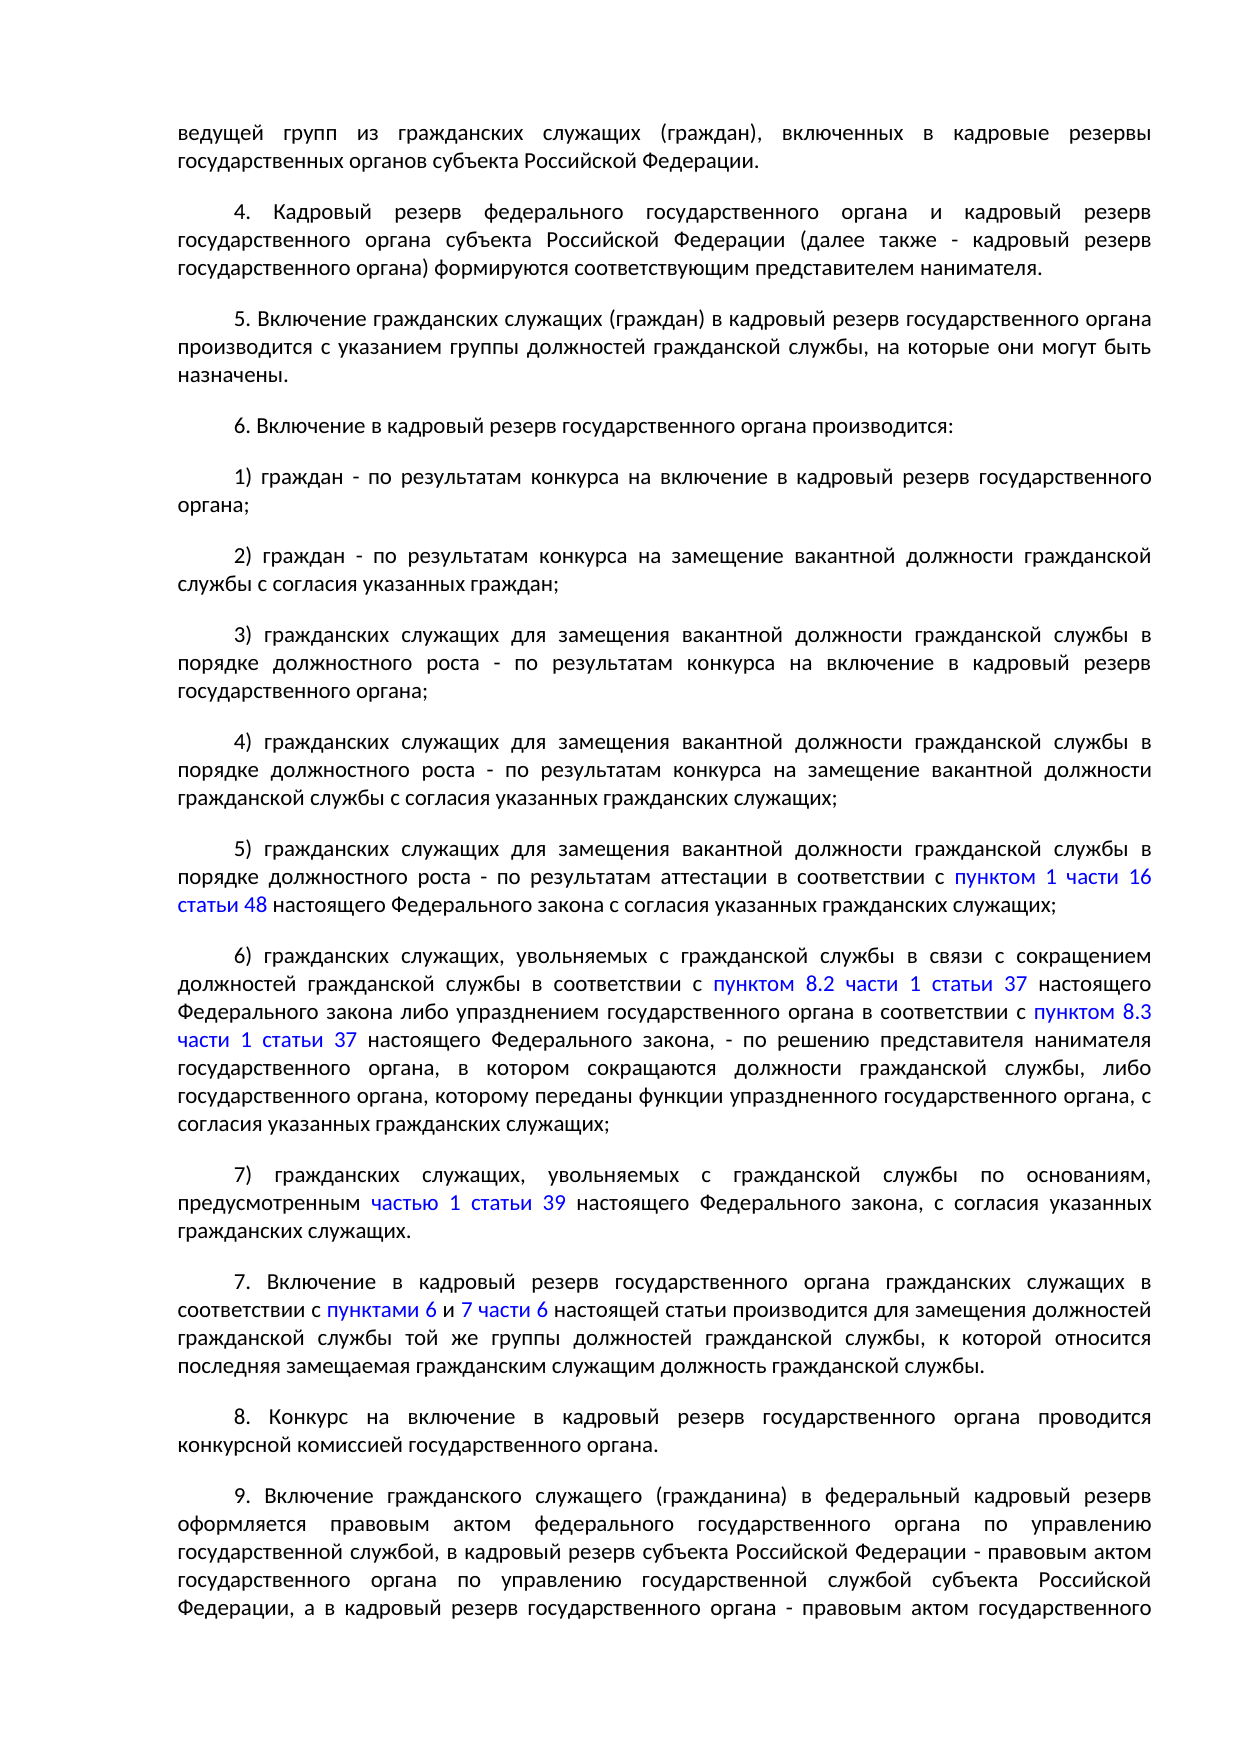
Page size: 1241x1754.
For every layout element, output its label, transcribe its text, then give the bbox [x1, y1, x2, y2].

text 7) гражданских служащих, увольняемых с гражданской службы по основаниям, предусмотренным частью 1 статьи 39 настоящего Федерального закона, с согласия указанных гражданских служащих. [177, 1160, 1152, 1244]
text 6) гражданских служащих, увольняемых с гражданской службы в связи с сокращением должностей гражданской службы в соответствии с пунктом 8.2 части 1 статьи 37 настоящего Федерального закона либо упразднением государственного органа в соответствии с пунктом 8.3 части 1 статьи 37 настоящего Федерального закона, - по решению представителя нанимателя государственного органа, в котором сокращаются должности гражданской службы, либо государственного органа, которому переданы функции упраздненного государственного органа, с согласия указанных гражданских служащих; [177, 941, 1152, 1137]
text 2) граждан - по результатам конкурса на замещение вакантной должности гражданской службы с согласия указанных граждан; [177, 541, 1152, 597]
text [177, 1481, 1152, 1621]
text 3) гражданских служащих для замещения вакантной должности гражданской службы в порядке должностного роста - по результатам конкурса на включение в кадровый резерв государственного органа; [177, 620, 1152, 704]
text 4) гражданских служащих для замещения вакантной должности гражданской службы в порядке должностного роста - по результатам конкурса на замещение вакантной должности гражданской службы с согласия указанных гражданских служащих; [177, 727, 1152, 811]
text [177, 118, 1152, 174]
text 5. Включение гражданских служащих (граждан) в кадровый резерв государственного органа производится с указанием группы должностей гражданской службы, на которые они могут быть назначены. [177, 304, 1152, 388]
text 4. Кадровый резерв федерального государственного органа и кадровый резерв государственного органа субъекта Российской Федерации (далее также - кадровый резерв государственного органа) формируются соответствующим представителем нанимателя. [177, 197, 1152, 281]
text 7. Включение в кадровый резерв государственного органа гражданских служащих в соответствии с пунктами 6 и 7 части 6 настоящей статьи производится для замещения должностей гражданской службы той же группы должностей гражданской службы, к которой относится последняя замещаемая гражданским служащим должность гражданской службы. [177, 1267, 1152, 1379]
text 8. Конкурс на включение в кадровый резерв государственного органа проводится конкурсной комиссией государственного органа. [177, 1402, 1152, 1458]
text 5) гражданских служащих для замещения вакантной должности гражданской службы в порядке должностного роста - по результатам аттестации в соответствии с пунктом 1 части 16 статьи 48 настоящего Федерального закона с согласия указанных гражданских служащих; [177, 834, 1152, 918]
text 1) граждан - по результатам конкурса на включение в кадровый резерв государственного органа; [177, 462, 1152, 518]
text 6. Включение в кадровый резерв государственного органа производится: [177, 411, 1152, 439]
